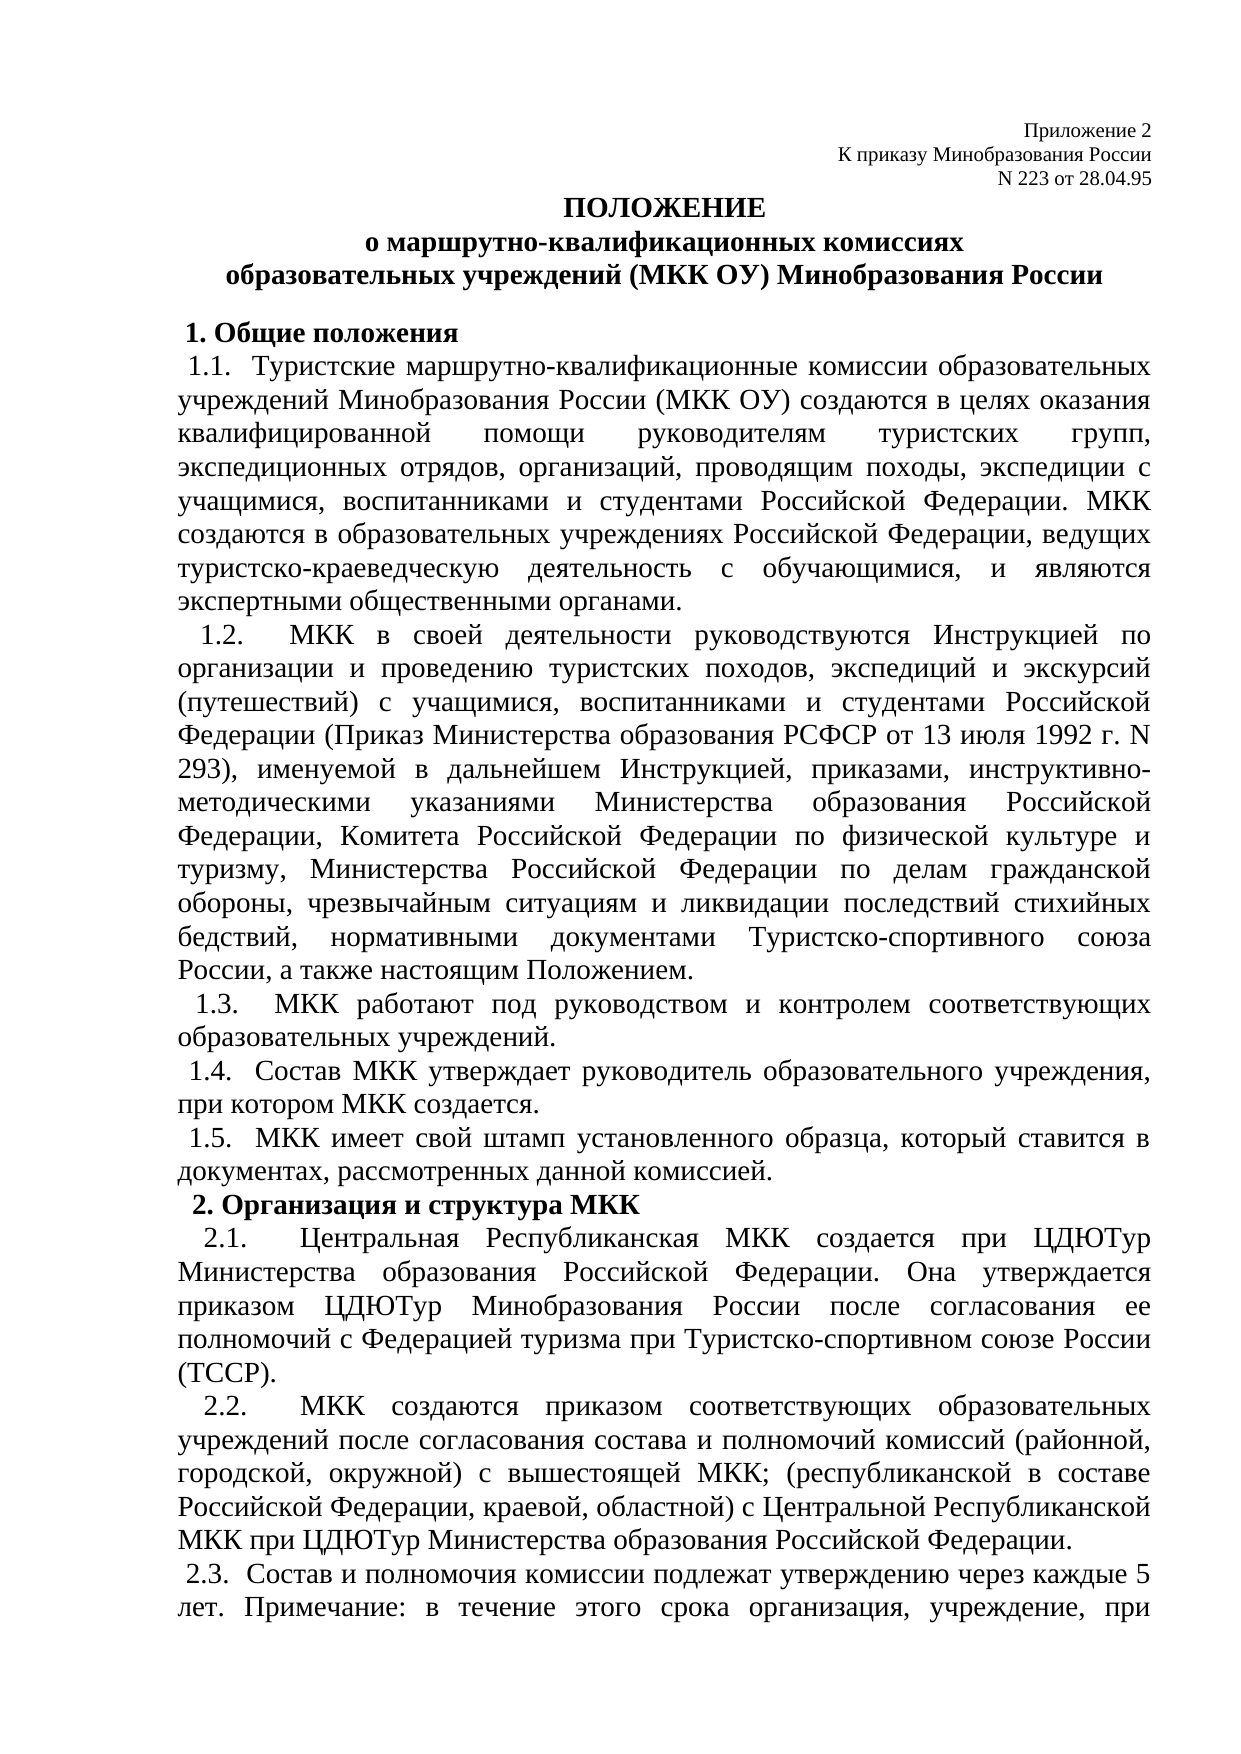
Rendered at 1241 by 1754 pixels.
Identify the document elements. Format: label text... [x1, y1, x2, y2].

text 1. Общие положения [177, 315, 1152, 348]
text 2.1. Центральная Республиканская МКК создается при ЦДЮТур Министерства образования Российской Федерации. Она утверждается приказом ЦДЮТур Минобразования России после согласования ее полномочий с Федерацией туризма при Туристско-спортивном союзе России (ТССР). [177, 1221, 1152, 1388]
text ПОЛОЖЕНИЕ [177, 190, 1152, 224]
text 1.2. МКК в своей деятельности руководствуются Инструкцией по организации и проведению туристских походов, экспедиций и экскурсий (путешествий) с учащимися, воспитанниками и студентами Российской Федерации (Приказ Министерства образования РСФСР от 13 июля 1992 г. N 293), именуемой в дальнейшем Инструкцией, приказами, инструктивно-методическими указаниями Министерства образования Российской Федерации, Комитета Российской Федерации по физической культуре и туризму, Министерства Российской Федерации по делам гражданской обороны, чрезвычайным ситуациям и ликвидации последствий стихийных бедствий, нормативными документами Туристско-спортивного союза России, а также настоящим Положением. [177, 617, 1152, 986]
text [177, 1556, 1152, 1623]
text 1.3. МКК работают под руководством и контролем соответствующих образовательных учреждений. [177, 986, 1152, 1053]
text Приложение 2 [177, 118, 1152, 142]
text 1.5. МКК имеет свой штамп установленного образца, который ставится в документах, рассмотренных данной комиссией. [177, 1120, 1152, 1187]
text образовательных учреждений (МКК ОУ) Минобразования России [177, 257, 1152, 291]
text 1.1. Туристские маршрутно-квалификационные комиссии образовательных учреждений Минобразования России (МКК ОУ) создаются в целях оказания квалифицированной помощи руководителям туристских групп, экспедиционных отрядов, организаций, проводящим походы, экспедиции с учащимися, воспитанниками и студентами Российской Федерации. МКК создаются в образовательных учреждениях Российской Федерации, ведущих туристско-краеведческую деятельность с обучающимися, и являются экспертными общественными органами. [177, 348, 1152, 617]
text о маршрутно-квалификационных комиссиях [177, 224, 1152, 257]
text 2.2. МКК создаются приказом соответствующих образовательных учреждений после согласования состава и полномочий комиссий (районной, городской, окружной) с вышестоящей МКК; (республиканской в составе Российской Федерации, краевой, областной) с Центральной Республиканской МКК при ЦДЮТур Министерства образования Российской Федерации. [177, 1388, 1152, 1556]
text N 223 от 28.04.95 [177, 166, 1152, 190]
text 1.4. Состав МКК утверждает руководитель образовательного учреждения, при котором МКК создается. [177, 1053, 1152, 1120]
text 2. Организация и структура МКК [177, 1187, 1152, 1221]
text К приказу Минобразования России [177, 142, 1152, 166]
